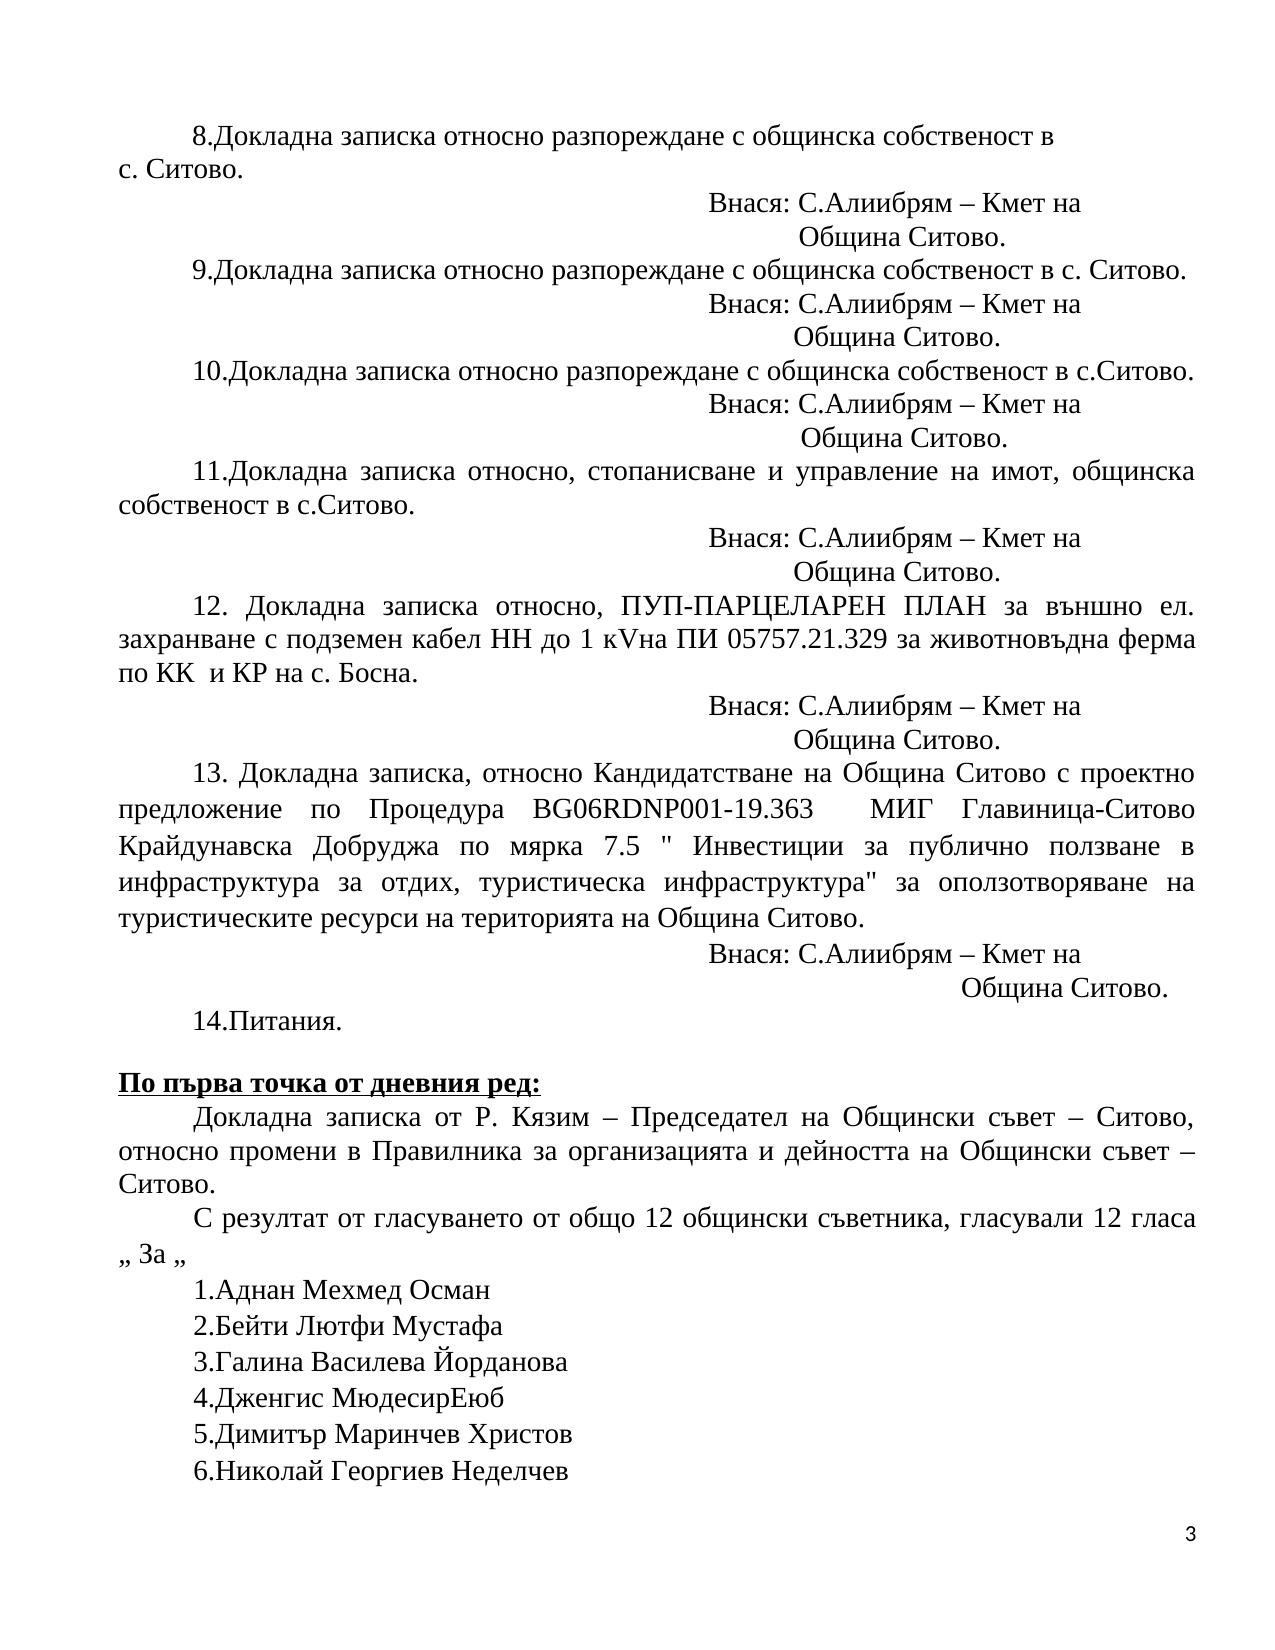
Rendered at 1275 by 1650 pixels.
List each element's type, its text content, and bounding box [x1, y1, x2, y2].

text 8.Докладна записка относно разпореждане с общинска собственост в [118, 118, 1196, 152]
text Община Ситово. [118, 970, 1196, 1003]
text Внася: С.Алиибрям – Кмет на [708, 185, 1196, 219]
text Община Ситово. [118, 722, 1196, 755]
text Община Ситово. [708, 219, 1196, 252]
text С резултат от гласуването от общо 12 общински съветника, гласували 12 гласа „ За „ [118, 1200, 1196, 1269]
text Внася: С.Алиибрям – Кмет на [708, 688, 1196, 722]
text 11.Докладна записка относно, стопанисване и управление на имот, общинска собственост в с.Ситово. [118, 453, 1196, 521]
text с. Ситово. [118, 152, 1196, 185]
text 14.Питания. [118, 1003, 1196, 1037]
text 12. Докладна записка относно, ПУП-ПАРЦЕЛАРЕН ПЛАН за външно ел. захранване с подземен кабел НН до 1 кVна ПИ 05757.21.329 за животновъдна ферма по КК и КР на с. Босна. [118, 588, 1196, 688]
text 2.Бейти Лютфи Мустафа [193, 1308, 1196, 1342]
text Община Ситово. [118, 554, 1196, 588]
text Докладна записка от Р. Кязим – Председател на Общински съвет – Ситово, относно промени в Правилника за организацията и дейността на Общински съвет – Ситово. [118, 1099, 1196, 1200]
text Внася: С.Алиибрям – Кмет на [708, 521, 1196, 554]
text Внася: С.Алиибрям – Кмет на [708, 286, 1196, 319]
text 5.Димитър Маринчев Христов [193, 1417, 1196, 1450]
text Община Ситово. [118, 319, 1196, 353]
text 6.Николай Георгиев Неделчев [193, 1453, 1196, 1486]
text По първа точка от дневния ред: [118, 1066, 1196, 1099]
text 13. Докладна записка, относно Кандидатстване на Община Ситово с проектно предложение по Процедура BG06RDNP001-19.363 МИГ Главиница-Ситово Крайдунавска Добруджа по мярка 7.5 " Инвестиции за публично ползване в инфраструктура за отдих, туристическа инфраструктура" за оползотворяване на туристическите ресурси на територията на Община Ситово. [118, 755, 1196, 933]
text 4.Дженгис МюдесирЕюб [193, 1380, 1196, 1414]
text 9.Докладна записка относно разпореждане с общинска собственост в с. Ситово. [118, 252, 1196, 286]
text Внася: С.Алиибрям – Кмет на [708, 386, 1196, 420]
text Внася: С.Алиибрям – Кмет на [708, 936, 1196, 970]
text 3.Галина Василева Йорданова [193, 1344, 1196, 1378]
text Община Ситово. [118, 420, 1196, 453]
text 1.Аднан Мехмед Осман [118, 1272, 1196, 1306]
text 10.Докладна записка относно разпореждане с общинска собственост в с.Ситово. [118, 353, 1196, 386]
